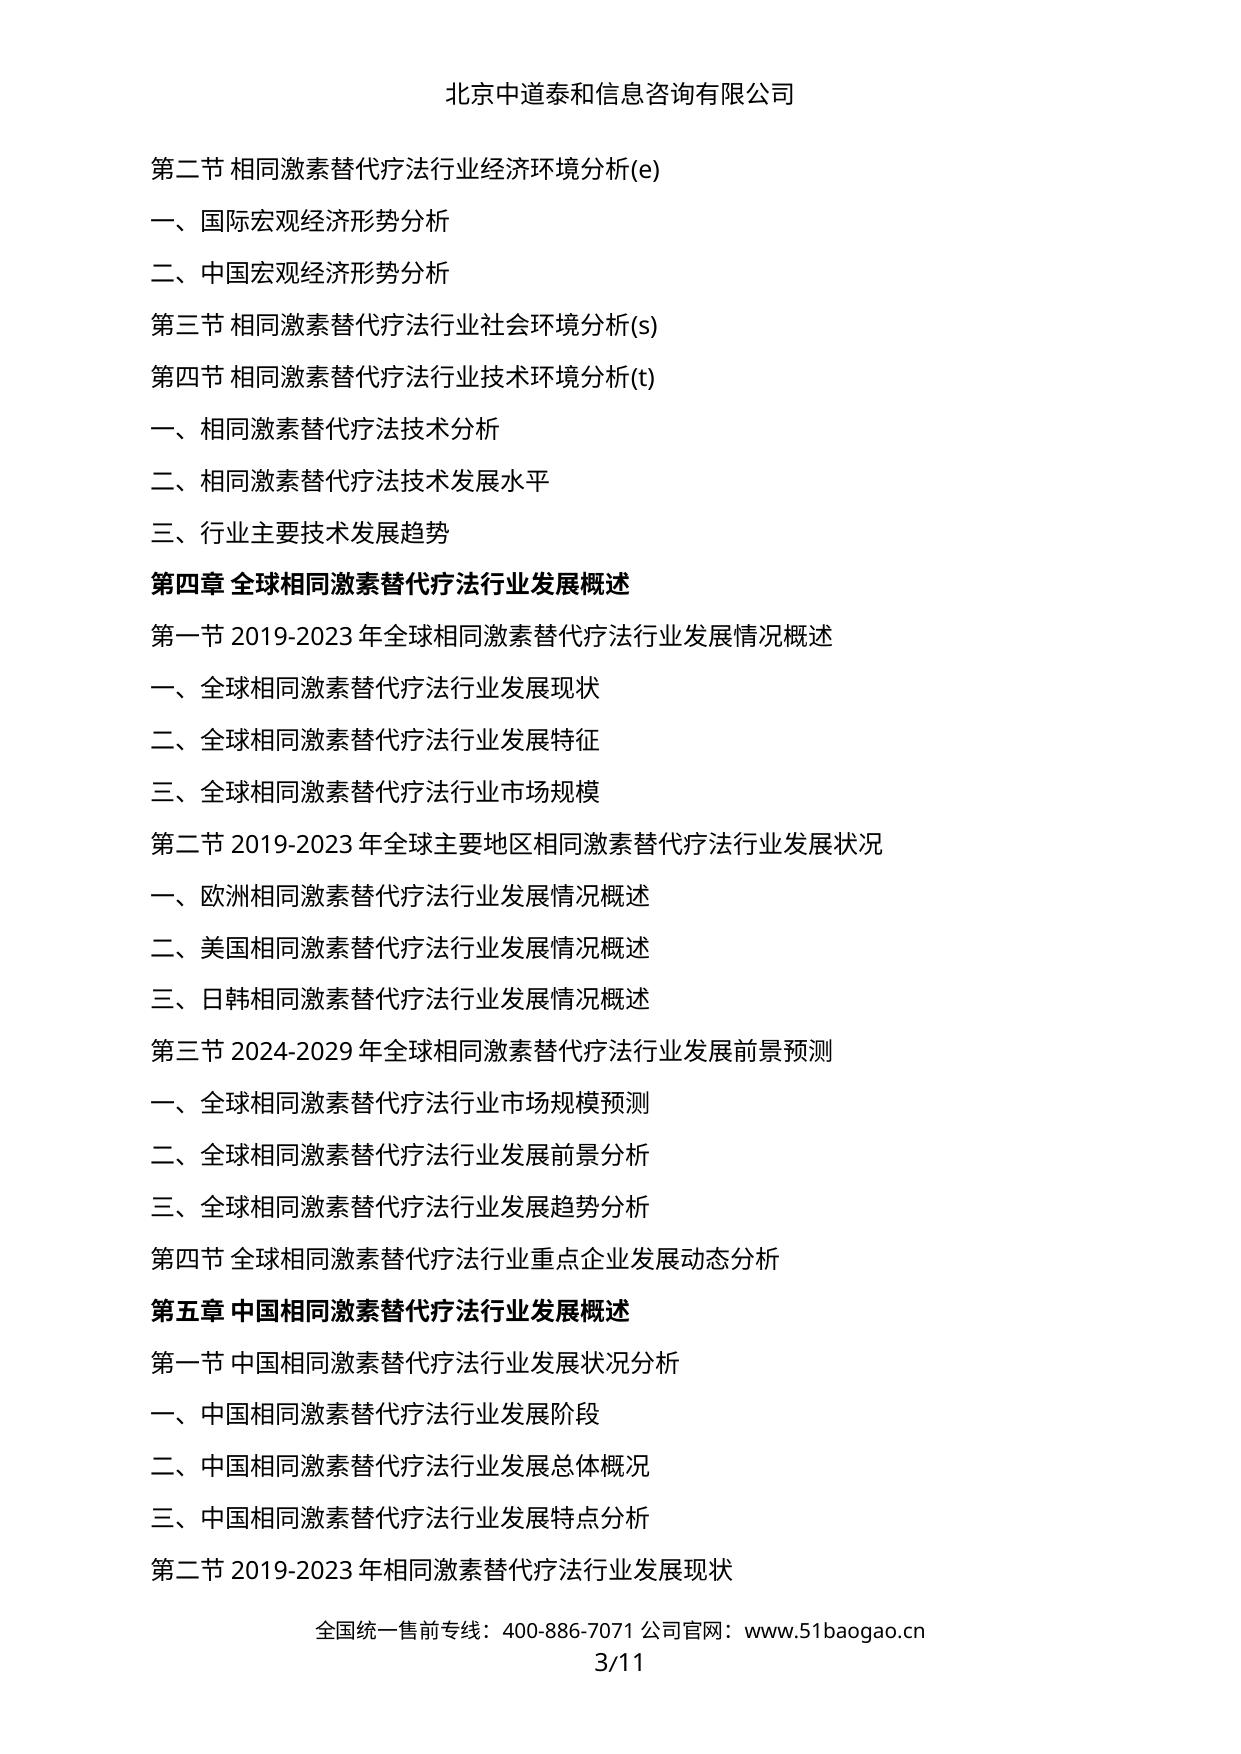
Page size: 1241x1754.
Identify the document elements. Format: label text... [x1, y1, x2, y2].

text 三、中国相同激素替代疗法行业发展特点分析 [150, 1499, 1090, 1535]
text 第四节 相同激素替代疗法行业技术环境分析(t) [150, 357, 1090, 394]
text 一、全球相同激素替代疗法行业发展现状 [150, 669, 1090, 705]
text 第二节 相同激素替代疗法行业经济环境分析(e) [150, 150, 1090, 186]
text 一、中国相同激素替代疗法行业发展阶段 [150, 1395, 1090, 1431]
text 第四章 全球相同激素替代疗法行业发展概述 [150, 565, 1090, 601]
text 一、欧洲相同激素替代疗法行业发展情况概述 [150, 876, 1090, 912]
text 第三节 2024-2029年全球相同激素替代疗法行业发展前景预测 [150, 1032, 1090, 1068]
text 第一节 2019-2023年全球相同激素替代疗法行业发展情况概述 [150, 617, 1090, 653]
text 第三节 相同激素替代疗法行业社会环境分析(s) [150, 306, 1090, 342]
text 第二节 2019-2023年全球主要地区相同激素替代疗法行业发展状况 [150, 824, 1090, 861]
text 二、全球相同激素替代疗法行业发展前景分析 [150, 1136, 1090, 1172]
text 三、全球相同激素替代疗法行业发展趋势分析 [150, 1187, 1090, 1224]
text 二、中国相同激素替代疗法行业发展总体概况 [150, 1447, 1090, 1483]
text 一、国际宏观经济形势分析 [150, 202, 1090, 238]
text 一、相同激素替代疗法技术分析 [150, 409, 1090, 446]
text 三、日韩相同激素替代疗法行业发展情况概述 [150, 980, 1090, 1016]
text 三、行业主要技术发展趋势 [150, 513, 1090, 549]
text 二、全球相同激素替代疗法行业发展特征 [150, 721, 1090, 757]
text 第五章 中国相同激素替代疗法行业发展概述 [150, 1291, 1090, 1327]
text 二、相同激素替代疗法技术发展水平 [150, 461, 1090, 497]
text 二、美国相同激素替代疗法行业发展情况概述 [150, 928, 1090, 964]
text 第四节 全球相同激素替代疗法行业重点企业发展动态分析 [150, 1239, 1090, 1276]
text 第二节 2019-2023年相同激素替代疗法行业发展现状 [150, 1551, 1090, 1587]
text 一、全球相同激素替代疗法行业市场规模预测 [150, 1084, 1090, 1120]
text 二、中国宏观经济形势分析 [150, 254, 1090, 290]
text 三、全球相同激素替代疗法行业市场规模 [150, 772, 1090, 809]
text 第一节 中国相同激素替代疗法行业发展状况分析 [150, 1343, 1090, 1379]
